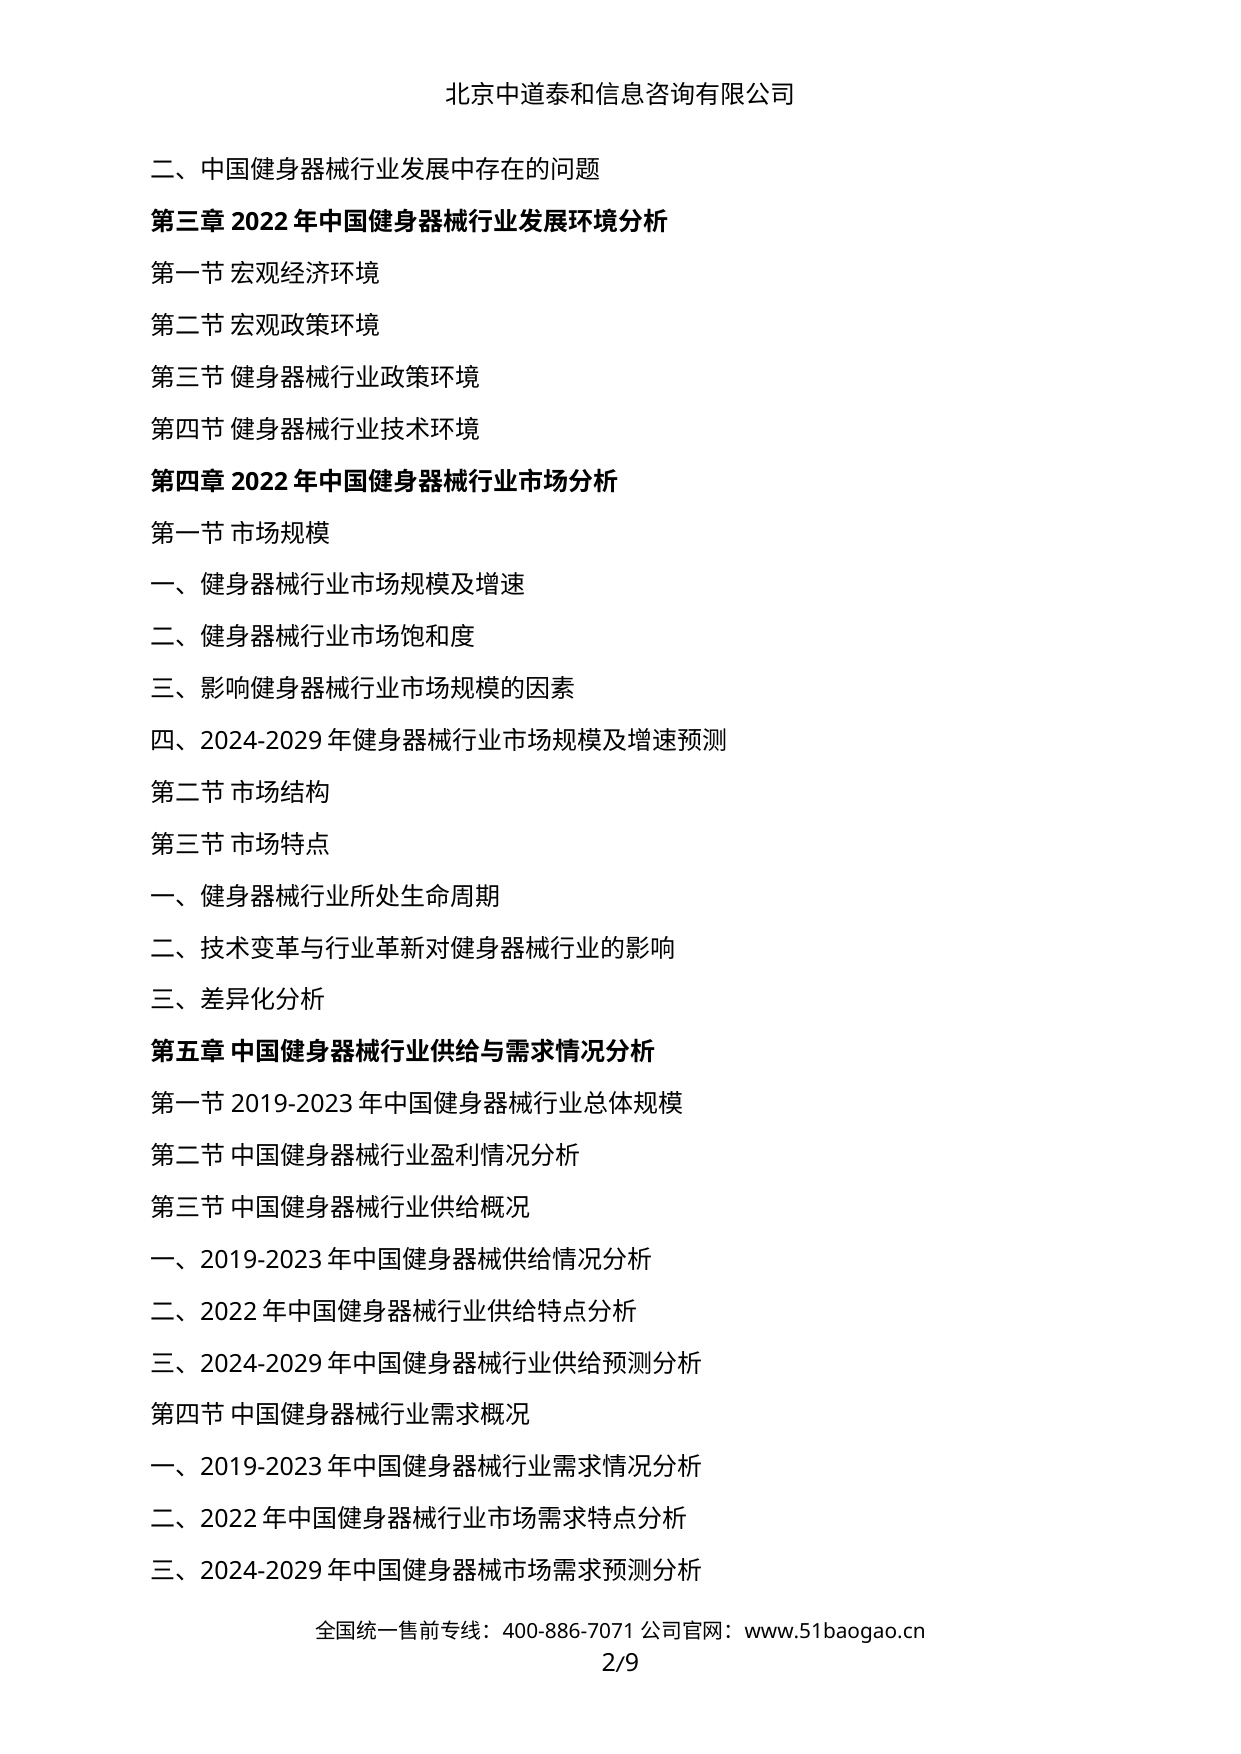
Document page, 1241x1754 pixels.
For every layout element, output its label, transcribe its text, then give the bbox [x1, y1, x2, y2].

text 第三节 中国健身器械行业供给概况 [150, 1187, 1090, 1224]
text 第二节 市场结构 [150, 772, 1090, 809]
text 第四节 中国健身器械行业需求概况 [150, 1395, 1090, 1431]
text 第四章 2022年中国健身器械行业市场分析 [150, 461, 1090, 497]
text 第三节 健身器械行业政策环境 [150, 357, 1090, 394]
text 第二节 宏观政策环境 [150, 306, 1090, 342]
text 二、健身器械行业市场饱和度 [150, 617, 1090, 653]
text 一、2019-2023年中国健身器械行业需求情况分析 [150, 1447, 1090, 1483]
text 二、中国健身器械行业发展中存在的问题 [150, 150, 1090, 186]
text 四、2024-2029年健身器械行业市场规模及增速预测 [150, 721, 1090, 757]
text 三、差异化分析 [150, 980, 1090, 1016]
text 三、影响健身器械行业市场规模的因素 [150, 669, 1090, 705]
text 三、2024-2029年中国健身器械行业供给预测分析 [150, 1343, 1090, 1379]
text 一、2019-2023年中国健身器械供给情况分析 [150, 1239, 1090, 1276]
text 二、2022年中国健身器械行业供给特点分析 [150, 1291, 1090, 1327]
text 第五章 中国健身器械行业供给与需求情况分析 [150, 1032, 1090, 1068]
text 一、健身器械行业市场规模及增速 [150, 565, 1090, 601]
text 第二节 中国健身器械行业盈利情况分析 [150, 1136, 1090, 1172]
text 三、2024-2029年中国健身器械市场需求预测分析 [150, 1551, 1090, 1587]
text 二、2022年中国健身器械行业市场需求特点分析 [150, 1499, 1090, 1535]
text 第一节 2019-2023年中国健身器械行业总体规模 [150, 1084, 1090, 1120]
text 二、技术变革与行业革新对健身器械行业的影响 [150, 928, 1090, 964]
text 第三章 2022年中国健身器械行业发展环境分析 [150, 202, 1090, 238]
text 一、健身器械行业所处生命周期 [150, 876, 1090, 912]
text 第三节 市场特点 [150, 824, 1090, 861]
text 第一节 市场规模 [150, 513, 1090, 549]
text 第四节 健身器械行业技术环境 [150, 409, 1090, 446]
text 第一节 宏观经济环境 [150, 254, 1090, 290]
